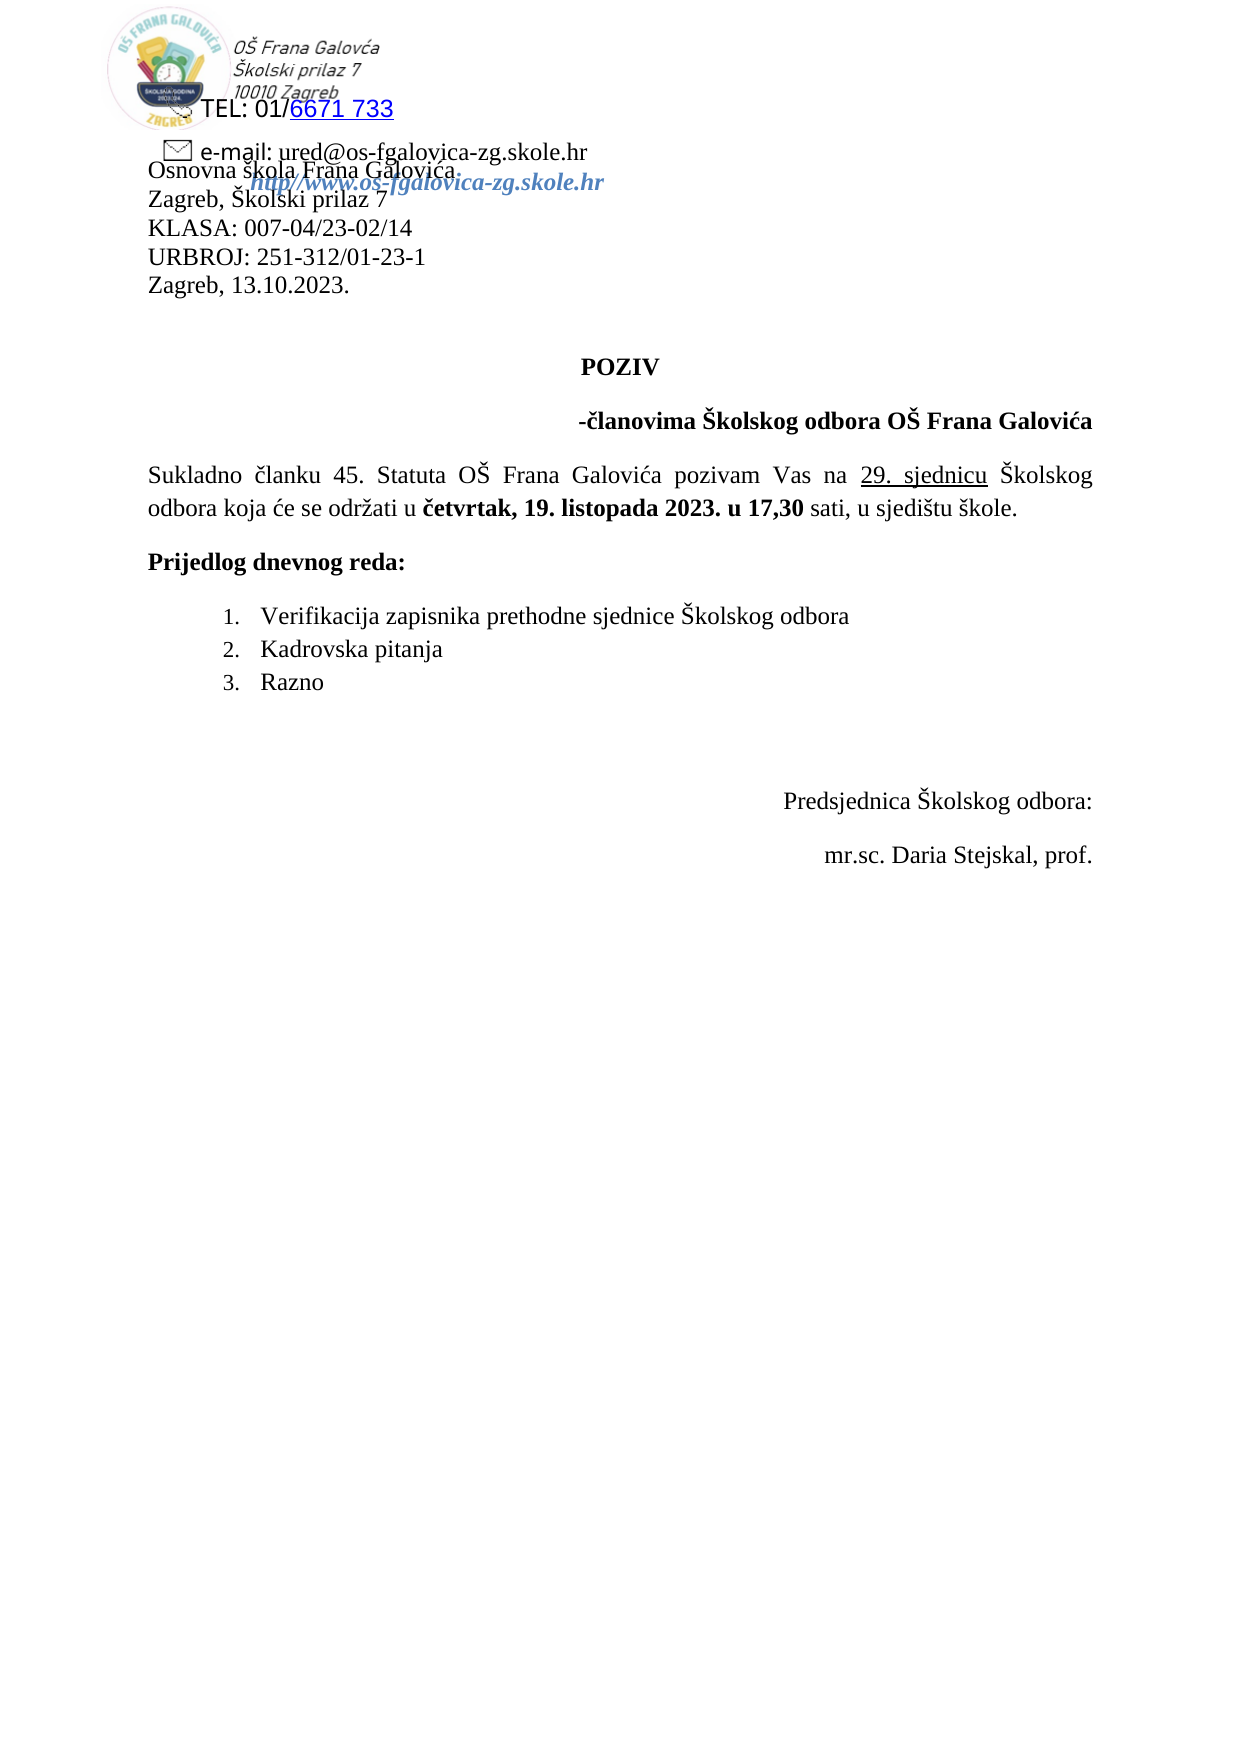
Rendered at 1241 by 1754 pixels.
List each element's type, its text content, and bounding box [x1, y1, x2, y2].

text Osnovna škola Frana Galovića [148, 156, 1093, 184]
list Verifikacija zapisnika prethodne sjednice Školskog odbora [223, 601, 1093, 629]
list mr.sc. Daria Stejskal, prof. [223, 840, 1093, 869]
list Kadrovska pitanja [223, 634, 1093, 663]
text Sukladno članku 45. Statuta OŠ Frana Galovića pozivam Vas na 29. sjednicu Školskog odbora koja će se održati u četvrtak, 19. listopada 2023. u 17,30 sati, u sjedištu škole. [148, 460, 1093, 522]
text Predsjednica Školskog odbora: [148, 786, 1093, 815]
text Zagreb, Školski prilaz 7 [148, 184, 1093, 213]
text Zagreb, 13.10.2023. [148, 271, 1093, 299]
picture [91, 0, 403, 156]
text KLASA: 007-04/23-02/14 [148, 213, 1093, 242]
text URBROJ: 251-312/01-23-1 [148, 242, 1093, 271]
text Prijedlog dnevnog reda: [148, 547, 1093, 576]
text POZIV [148, 352, 1093, 381]
text -članovima Školskog odbora OŠ Frana Galovića [148, 406, 1093, 435]
list Razno [223, 667, 1093, 696]
